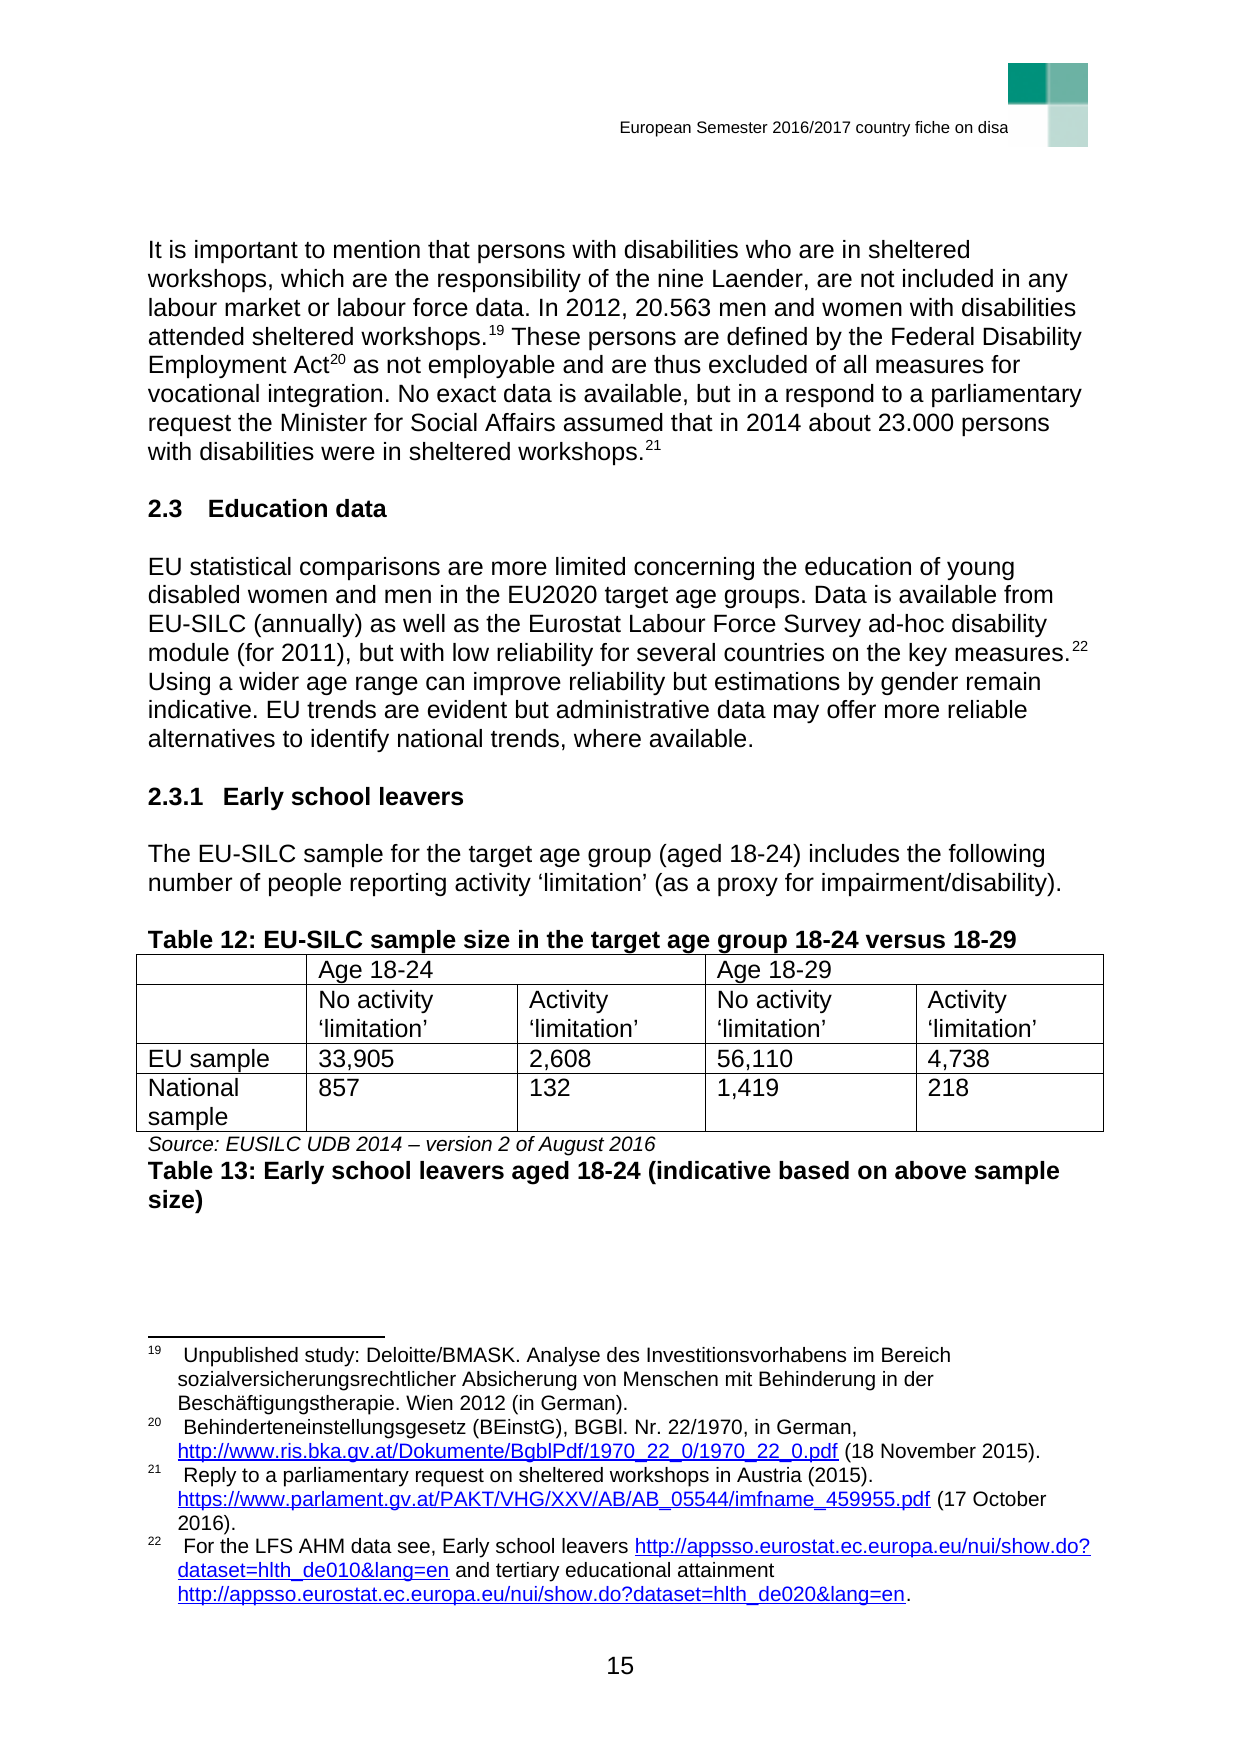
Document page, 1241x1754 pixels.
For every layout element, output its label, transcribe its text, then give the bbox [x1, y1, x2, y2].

table_header [137, 955, 306, 984]
table_header Age 18-24 [307, 955, 705, 984]
table_cell No activity ‘limitation’ [307, 985, 517, 1043]
table_cell Activity ‘limitation’ [518, 985, 705, 1043]
subtitle Education data [148, 494, 1092, 523]
table_cell 857 [307, 1074, 517, 1131]
text Source: EUSILC UDB 2014 – version 2 of August 2016 [148, 1132, 1092, 1156]
text The EU-SILC sample for the target age group (aged 18-24) includes the following number of people reporting activity ‘limitation’ (as a proxy for impairment/disability). [148, 839, 1092, 897]
table_cell 1,419 [706, 1074, 916, 1131]
table_cell 2,608 [518, 1044, 705, 1072]
table_cell Activity ‘limitation’ [917, 985, 1103, 1043]
table_header Age 18-29 [706, 955, 1103, 984]
table_cell [137, 985, 306, 1043]
table_cell 218 [917, 1074, 1103, 1131]
picture [1006, 63, 1087, 143]
table_cell National sample [137, 1074, 306, 1131]
text Table 12: EU-SILC sample size in the target age group 18-24 versus 18-29 [148, 926, 1092, 954]
subtitle Early school leavers [148, 782, 1092, 811]
table_cell 33,905 [307, 1044, 517, 1072]
table_cell 132 [518, 1074, 705, 1131]
table_cell No activity ‘limitation’ [706, 985, 916, 1043]
text It is important to mention that persons with disabilities who are in sheltered workshops, which are the responsibility of the nine Laender, are not included in any labour market or labour force data. In 2012, 20.563 men and women with disabilities attended sheltered workshops. These persons are defined by the Federal Disability Employment Act as not employable and are thus excluded of all measures for vocational integration. No exact data is available, but in a respond to a parliamentary request the Minister for Social Affairs assumed that in 2014 about 23.000 persons with disabilities were in sheltered workshops. [148, 236, 1092, 466]
text EU statistical comparisons are more limited concerning the education of young disabled women and men in the EU2020 target age groups. Data is available from EU-SILC (annually) as well as the Eurostat Labour Force Survey ad-hoc disability module (for 2011), but with low reliability for several countries on the key measures. Using a wider age range can improve reliability but estimations by gender remain indicative. EU trends are evident but administrative data may offer more reliable alternatives to identify national trends, where available. [148, 552, 1092, 753]
table_cell EU sample [137, 1044, 306, 1072]
table_cell 56,110 [706, 1044, 916, 1072]
table_cell 4,738 [917, 1044, 1103, 1072]
text Table 13: Early school leavers aged 18-24 (indicative based on above sample size) [148, 1156, 1092, 1213]
